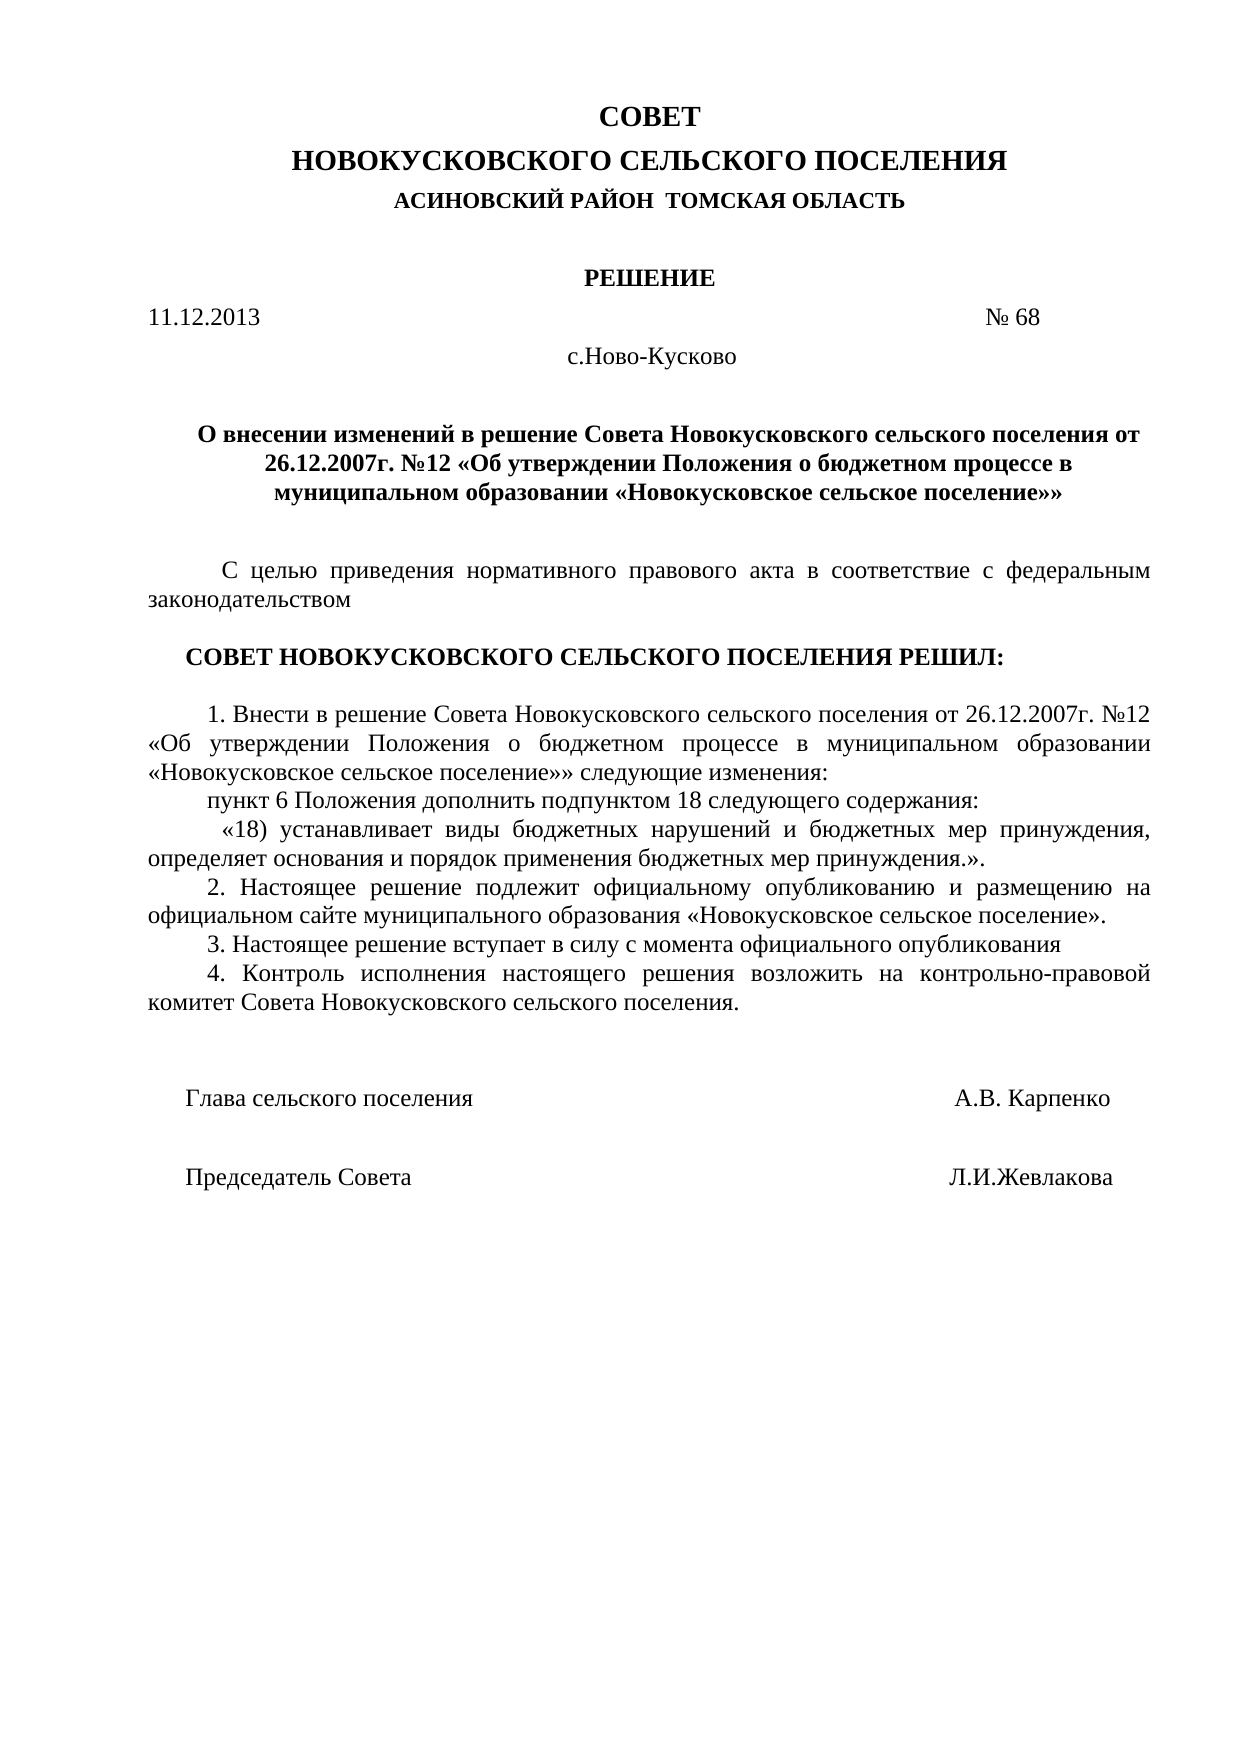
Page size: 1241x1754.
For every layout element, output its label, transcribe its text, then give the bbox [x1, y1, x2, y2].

text АСИНОВСКИЙ РАЙОН ТОМСКАЯ ОБЛАСТЬ [148, 187, 1152, 213]
text НОВОКУСКОВСКОГО СЕЛЬСКОГО ПОСЕЛЕНИЯ [148, 143, 1152, 177]
text 11.12.2013 № 68 [148, 302, 1152, 331]
text СОВЕТ [148, 99, 1152, 133]
text 3. Настоящее решение вступает в силу с момента официального опубликования [148, 929, 1152, 958]
text «18) устанавливает виды бюджетных нарушений и бюджетных мер принуждения, определяет основания и порядок применения бюджетных мер принуждения.». [148, 814, 1152, 872]
text СОВЕТ НОВОКУСКОВСКОГО СЕЛЬСКОГО ПОСЕЛЕНИЯ РЕШИЛ: [185, 642, 1152, 670]
text С целью приведения нормативного правового акта в соответствие с федеральным законодательством [148, 555, 1152, 613]
text пункт 6 Положения дополнить подпунктом 18 следующего содержания: [148, 785, 1152, 814]
text 1. Внести в решение Совета Новокусковского сельского поселения от 26.12.2007г. №12 «Об утверждении Положения о бюджетном процессе в муниципальном образовании «Новокусковское сельское поселение»» следующие изменения: [148, 699, 1152, 785]
text Глава сельского поселения А.В. Карпенко [148, 1083, 1152, 1112]
text 4. Контроль исполнения настоящего решения возложить на контрольно-правовой комитет Совета Новокусковского сельского поселения. [148, 958, 1152, 1015]
text РЕШЕНИЕ [148, 263, 1152, 292]
text Председатель Совета Л.И.Жевлакова [148, 1162, 1152, 1190]
text О внесении изменений в решение Совета Новокусковского сельского поселения от 26.12.2007г. №12 «Об утверждении Положения о бюджетном процессе в муниципальном образовании «Новокусковское сельское поселение»» [185, 419, 1152, 506]
text 2. Настоящее решение подлежит официальному опубликованию и размещению на официальном сайте муниципального образования «Новокусковское сельское поселение». [148, 872, 1152, 929]
text с.Ново-Кусково [148, 341, 1156, 370]
